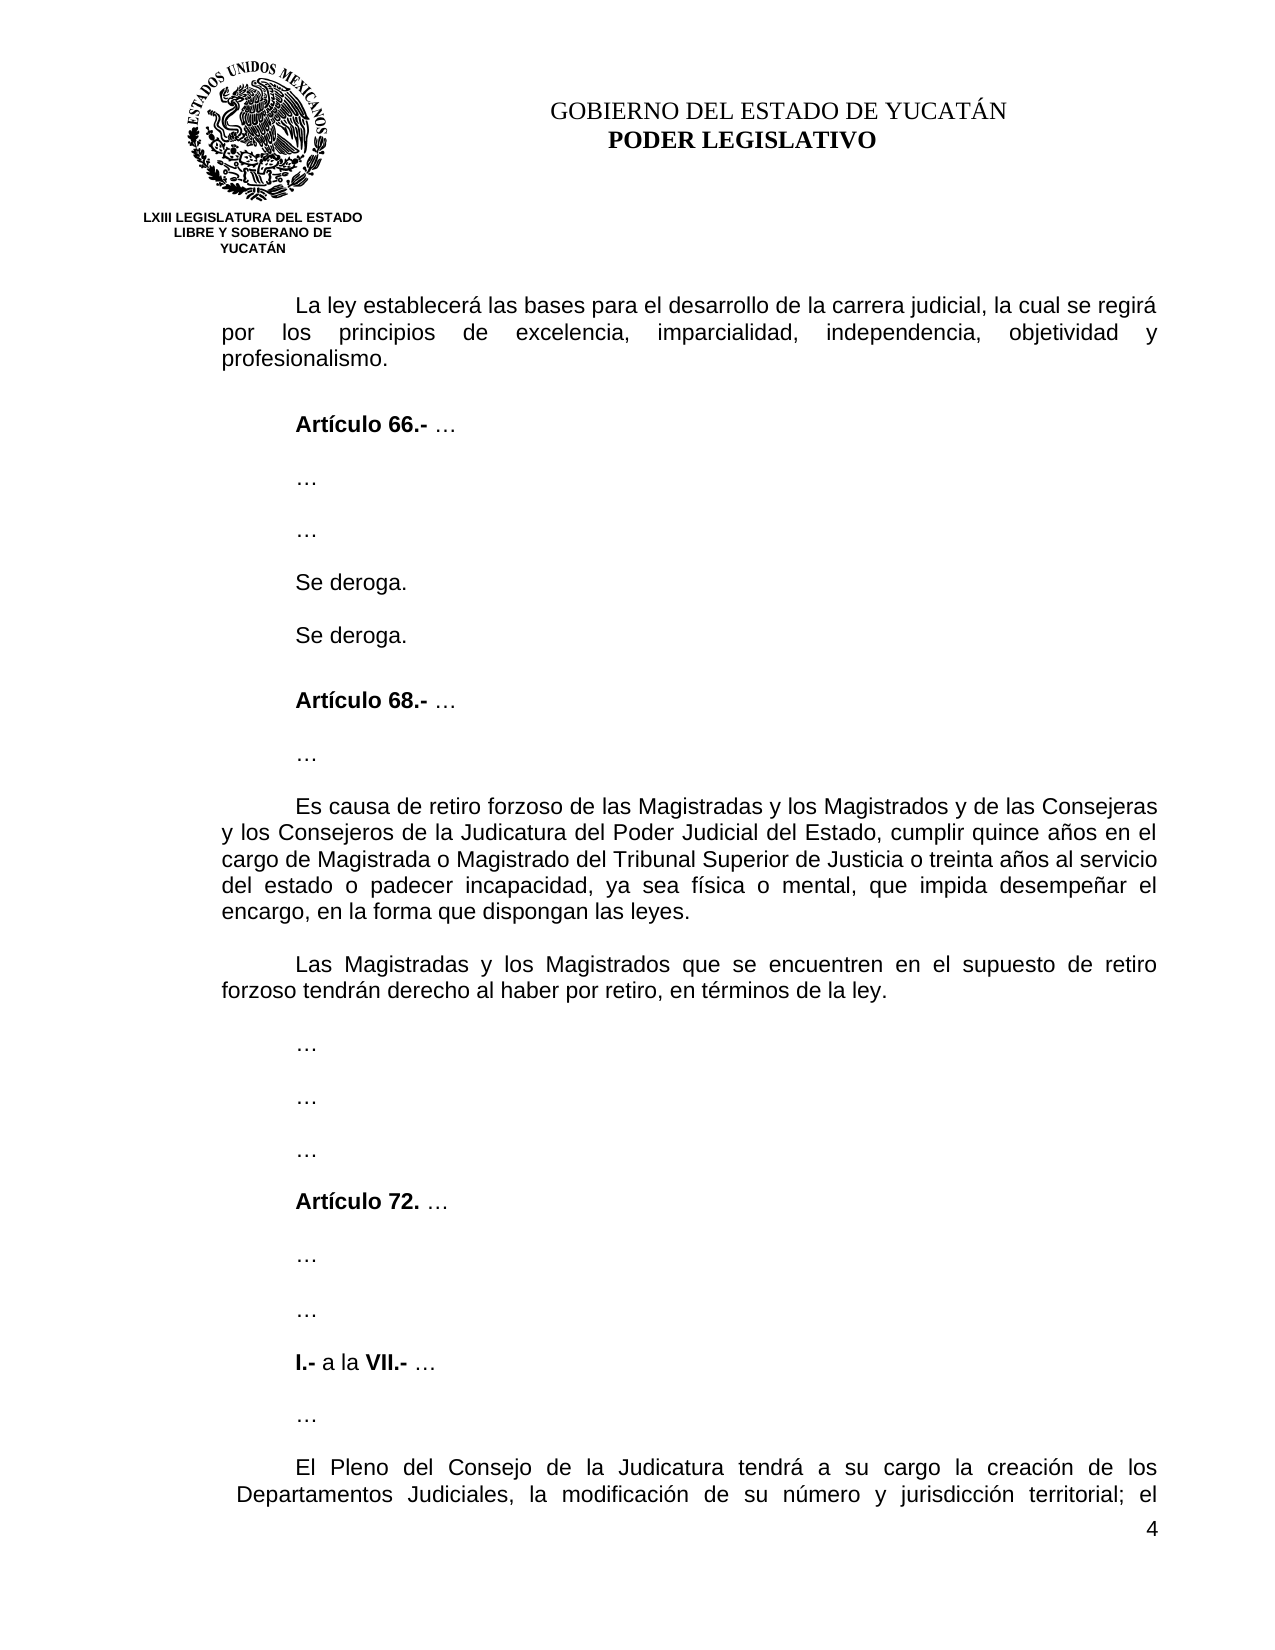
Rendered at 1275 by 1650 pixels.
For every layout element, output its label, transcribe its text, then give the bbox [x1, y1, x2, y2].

text Artículo 66.- … [221, 411, 1158, 437]
text … [221, 1136, 1158, 1162]
text … [221, 1083, 1158, 1109]
text Se deroga. [221, 622, 1158, 648]
text … [221, 1030, 1158, 1056]
text Las Magistradas y los Magistrados que se encuentren en el supuesto de retiro forzoso tendrán derecho al haber por retiro, en términos de la ley. [221, 951, 1158, 1004]
text La ley establecerá las bases para el desarrollo de la carrera judicial, la cual se regirá por los principios de excelencia, imparcialidad, independencia, objetividad y profesionalismo. [221, 292, 1158, 371]
text Es causa de retiro forzoso de las Magistradas y los Magistrados y de las Consejeras y los Consejeros de la Judicatura del Poder Judicial del Estado, cumplir quince años en el cargo de Magistrada o Magistrado del Tribunal Superior de Justicia o treinta años al servicio del estado o padecer incapacidad, ya sea física o mental, que impida desempeñar el encargo, en la forma que dispongan las leyes. [221, 793, 1158, 925]
text … [221, 463, 1158, 490]
text … [236, 1401, 1158, 1428]
text Artículo 72. … [236, 1188, 1158, 1214]
text … [221, 740, 1158, 767]
text Se deroga. [221, 569, 1158, 595]
text … [236, 1241, 1158, 1267]
text Artículo 68.- … [221, 687, 1158, 714]
picture [153, 27, 361, 235]
text … [221, 516, 1158, 543]
text I.- a la VII.- … [236, 1349, 1158, 1375]
text … [236, 1296, 1158, 1322]
